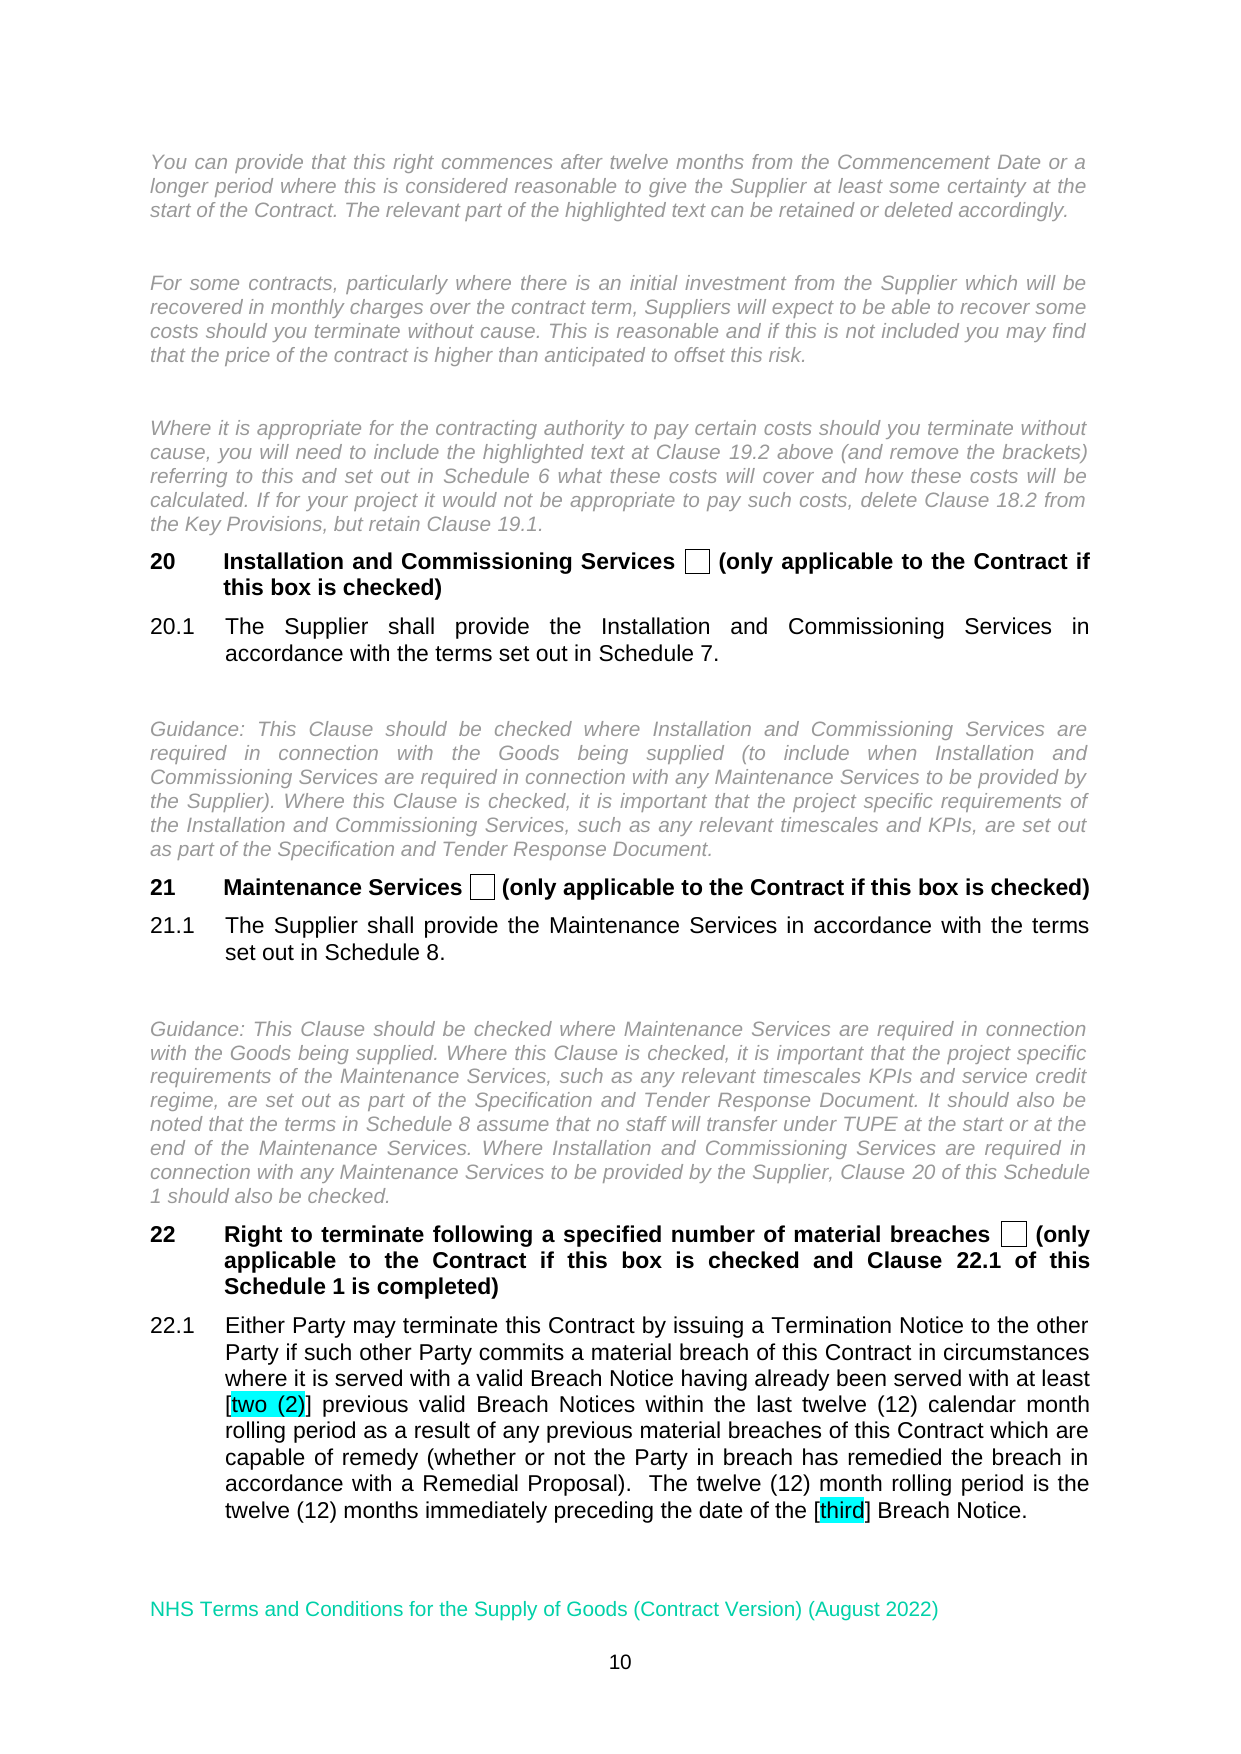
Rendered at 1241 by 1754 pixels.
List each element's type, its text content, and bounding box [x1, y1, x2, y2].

text Guidance: This Clause should be checked where Maintenance Services are required in connection with the Goods being supplied. Where this Clause is checked, it is important that the project specific requirements of the Maintenance Services, such as any relevant timescales KPIs and service credit regime, are set out as part of the Specification and Tender Response Document. It should also be noted that the terms in Schedule 8 assume that no staff will transfer under TUPE at the start or at the end of the Maintenance Services. Where Installation and Commissioning Services are required in connection with any Maintenance Services to be provided by the Supplier, Clause 20 of this Schedule 1 should also be checked. [150, 1016, 1090, 1208]
subtitle Right to terminate following a specified number of material breaches (only applicable to the Contract if this box is checked and Clause 22.1 of this Schedule 1 is completed) [150, 1221, 1090, 1299]
subtitle The Supplier shall provide the Maintenance Services in accordance with the terms set out in Schedule 8. [150, 912, 1090, 965]
text You can provide that this right commences after twelve months from the Commencement Date or a longer period where this is considered reasonable to give the Supplier at least some certainty at the start of the Contract. The relevant part of the highlighted text can be retained or deleted accordingly. [150, 150, 1090, 222]
subtitle Maintenance Services (only applicable to the Contract if this box is checked) [150, 873, 1090, 900]
subtitle The Supplier shall provide the Installation and Commissioning Services in accordance with the terms set out in Schedule 7. [150, 613, 1090, 666]
subtitle Either Party may terminate this Contract by issuing a Termination Notice to the other Party if such other Party commits a material breach of this Contract in circumstances where it is served with a valid Breach Notice having already been served with at least [two (2)] previous valid Breach Notices within the last twelve (12) calendar month rolling period as a result of any previous material breaches of this Contract which are capable of remedy (whether or not the Party in breach has remedied the breach in accordance with a Remedial Proposal). The twelve (12) month rolling period is the twelve (12) months immediately preceding the date of the [third] Breach Notice. [150, 1312, 1090, 1523]
text For some contracts, particularly where there is an initial investment from the Supplier which will be recovered in monthly charges over the contract term, Suppliers will expect to be able to recover some costs should you terminate without cause. This is reasonable and if this is not included you may find that the price of the contract is higher than anticipated to offset this risk. [150, 271, 1090, 367]
text Where it is appropriate for the contracting authority to pay certain costs should you terminate without cause, you will need to include the highlighted text at Clause 19.2 above (and remove the brackets) referring to this and set out in Schedule 6 what these costs will cover and how these costs will be calculated. If for your project it would not be appropriate to pay such costs, delete Clause 18.2 from the Key Provisions, but retain Clause 19.1. [150, 416, 1090, 535]
text Guidance: This Clause should be checked where Installation and Commissioning Services are required in connection with the Goods being supplied (to include when Installation and Commissioning Services are required in connection with any Maintenance Services to be provided by the Supplier). Where this Clause is checked, it is important that the project specific requirements of the Installation and Commissioning Services, such as any relevant timescales and KPIs, are set out as part of the Specification and Tender Response Document. [150, 717, 1090, 861]
subtitle Installation and Commissioning Services (only applicable to the Contract if this box is checked) [150, 548, 1090, 601]
